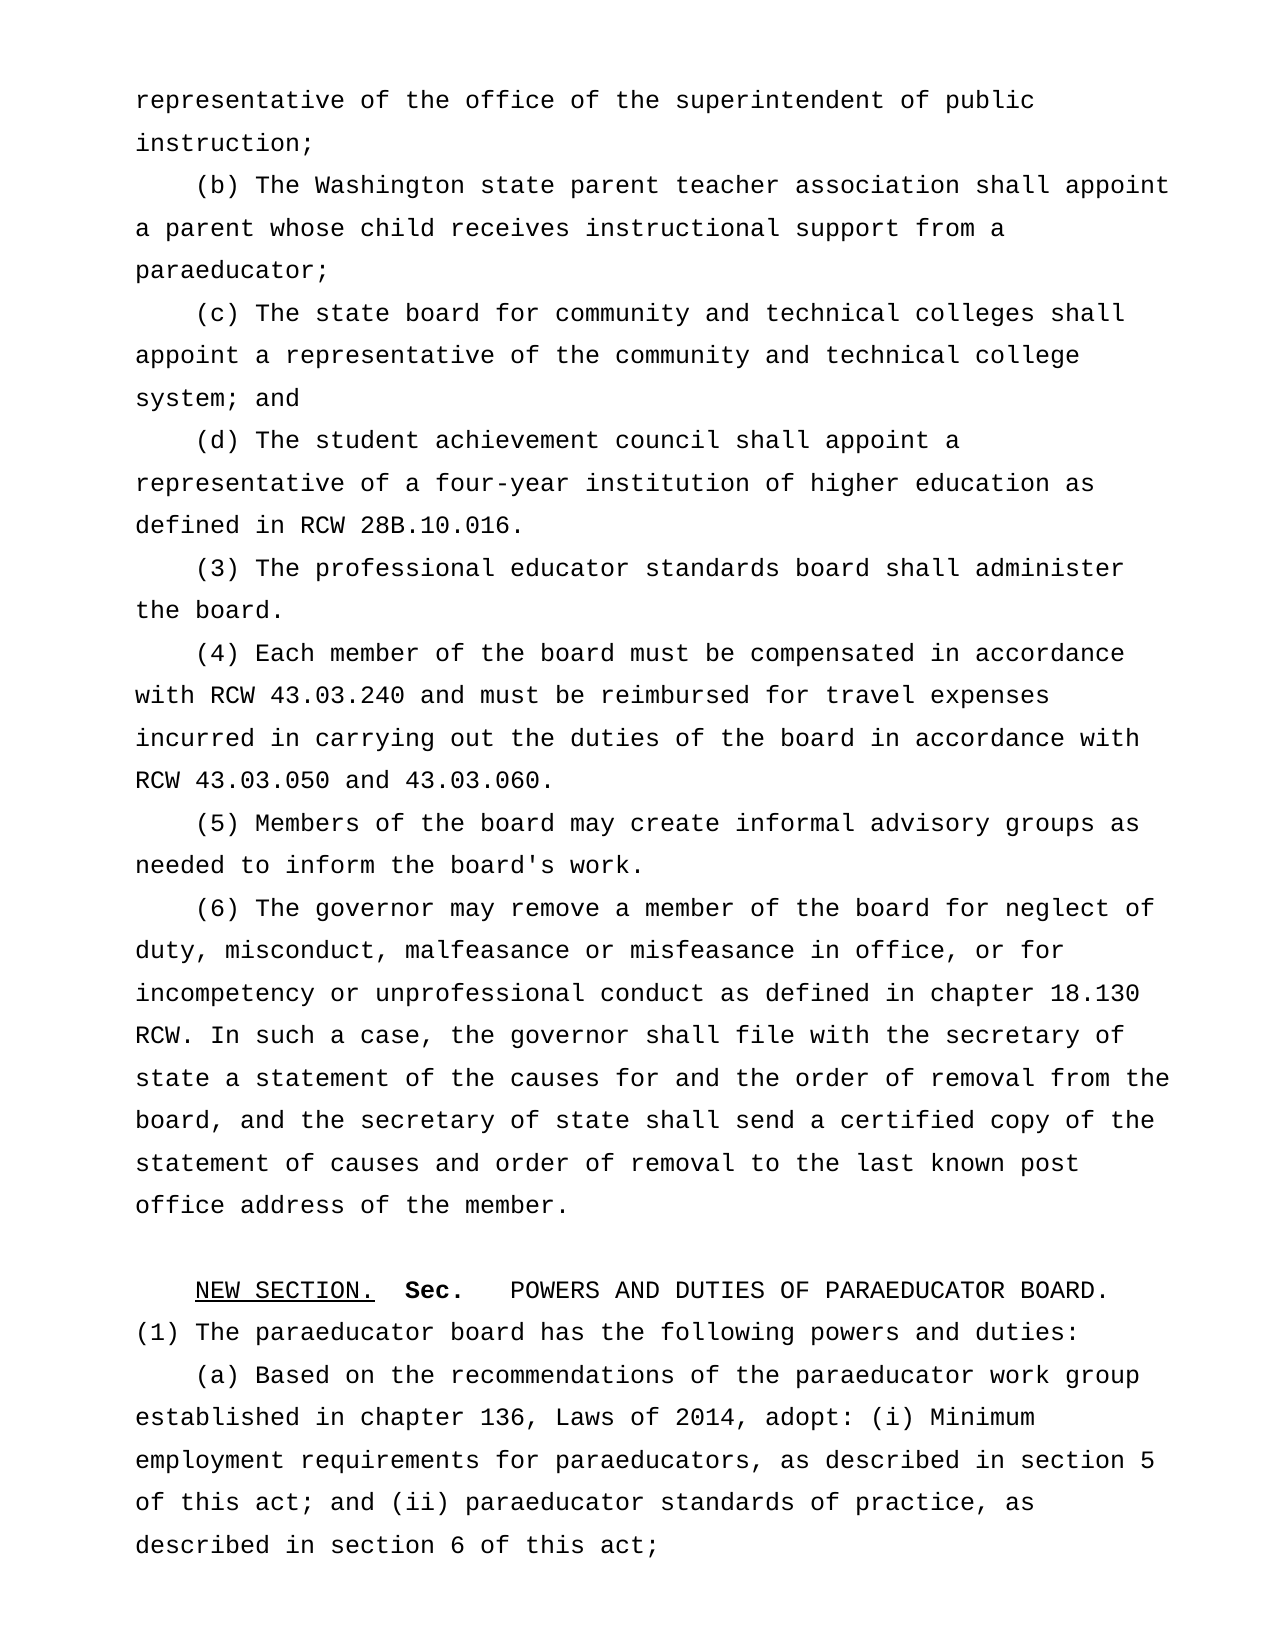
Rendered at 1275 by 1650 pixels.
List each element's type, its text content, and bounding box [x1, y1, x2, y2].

text (5) Members of the board may create informal advisory groups as needed to inform the board's work. [135, 797, 1170, 882]
text (3) The professional educator standards board shall administer the board. [135, 542, 1170, 627]
text (a) Based on the recommendations of the paraeducator work group established in chapter 136, Laws of 2014, adopt: (i) Minimum employment requirements for paraeducators, as described in section 5 of this act; and (ii) paraeducator standards of practice, as described in section 6 of this act; [135, 1349, 1170, 1562]
text (d) The student achievement council shall appoint a representative of a four-year institution of higher education as defined in RCW 28B.10.016. [135, 415, 1170, 542]
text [135, 75, 1170, 160]
text NEW SECTION. Sec. POWERS AND DUTIES OF PARAEDUCATOR BOARD. (1) The paraeducator board has the following powers and duties: [135, 1264, 1170, 1349]
text (4) Each member of the board must be compensated in accordance with RCW 43.03.240 and must be reimbursed for travel expenses incurred in carrying out the duties of the board in accordance with RCW 43.03.050 and 43.03.060. [135, 627, 1170, 797]
text (b) The Washington state parent teacher association shall appoint a parent whose child receives instructional support from a paraeducator; [135, 160, 1170, 287]
text (6) The governor may remove a member of the board for neglect of duty, misconduct, malfeasance or misfeasance in office, or for incompetency or unprofessional conduct as defined in chapter 18.130 RCW. In such a case, the governor shall file with the secretary of state a statement of the causes for and the order of removal from the board, and the secretary of state shall send a certified copy of the statement of causes and order of removal to the last known post office address of the member. [135, 882, 1170, 1222]
text (c) The state board for community and technical colleges shall appoint a representative of the community and technical college system; and [135, 287, 1170, 415]
